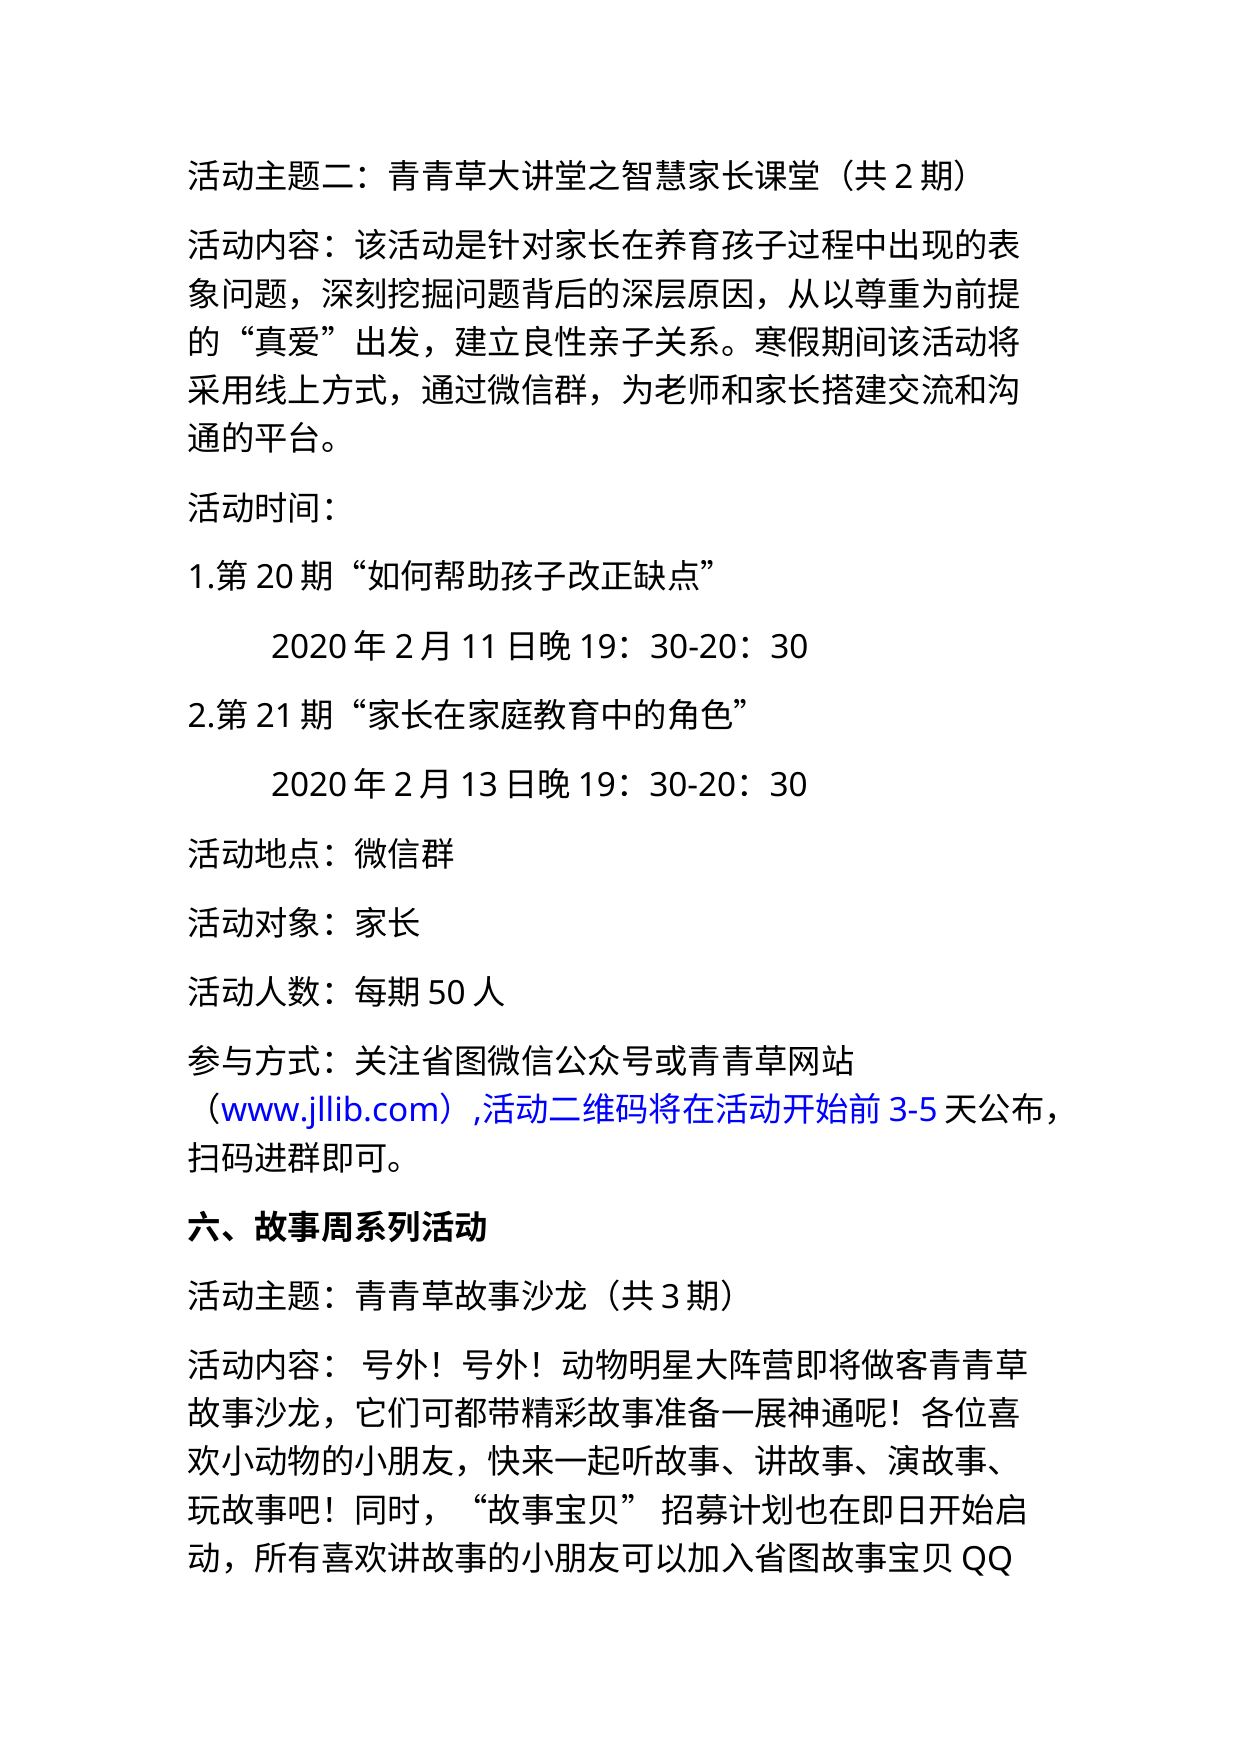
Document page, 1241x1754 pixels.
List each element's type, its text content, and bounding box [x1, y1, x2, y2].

text 2020年 2月11日晚19：30-20：30 [187, 619, 1053, 668]
text 2.第21期“家长在家庭教育中的角色” [187, 689, 1053, 737]
text 活动主题：青青草故事沙龙（共3期） [187, 1269, 1053, 1318]
text 活动时间： [187, 481, 1053, 529]
text 活动地点：微信群 [187, 827, 1053, 876]
text 活动内容：该活动是针对家长在养育孩子过程中出现的表象问题，深刻挖掘问题背后的深层原因，从以尊重为前提的“真爱”出发，建立良性亲子关系。寒假期间该活动将采用线上方式，通过微信群，为老师和家长搭建交流和沟通的平台。 [187, 219, 1053, 460]
text 1.第20期“如何帮助孩子改正缺点” [187, 550, 1053, 599]
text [187, 1339, 1053, 1580]
text 活动对象：家长 [187, 896, 1053, 945]
text 六、故事周系列活动 [187, 1201, 1053, 1249]
text 2020年2月13日晚19：30-20：30 [187, 758, 1053, 807]
text 参与方式：关注省图微信公众号或青青草网站（www.jllib.com）,活动二维码将在活动开始前3-5天公布，扫码进群即可。 [187, 1035, 1053, 1180]
text 活动主题二：青青草大讲堂之智慧家长课堂（共2期） [187, 150, 1053, 198]
text 活动人数：每期50人 [187, 966, 1053, 1014]
